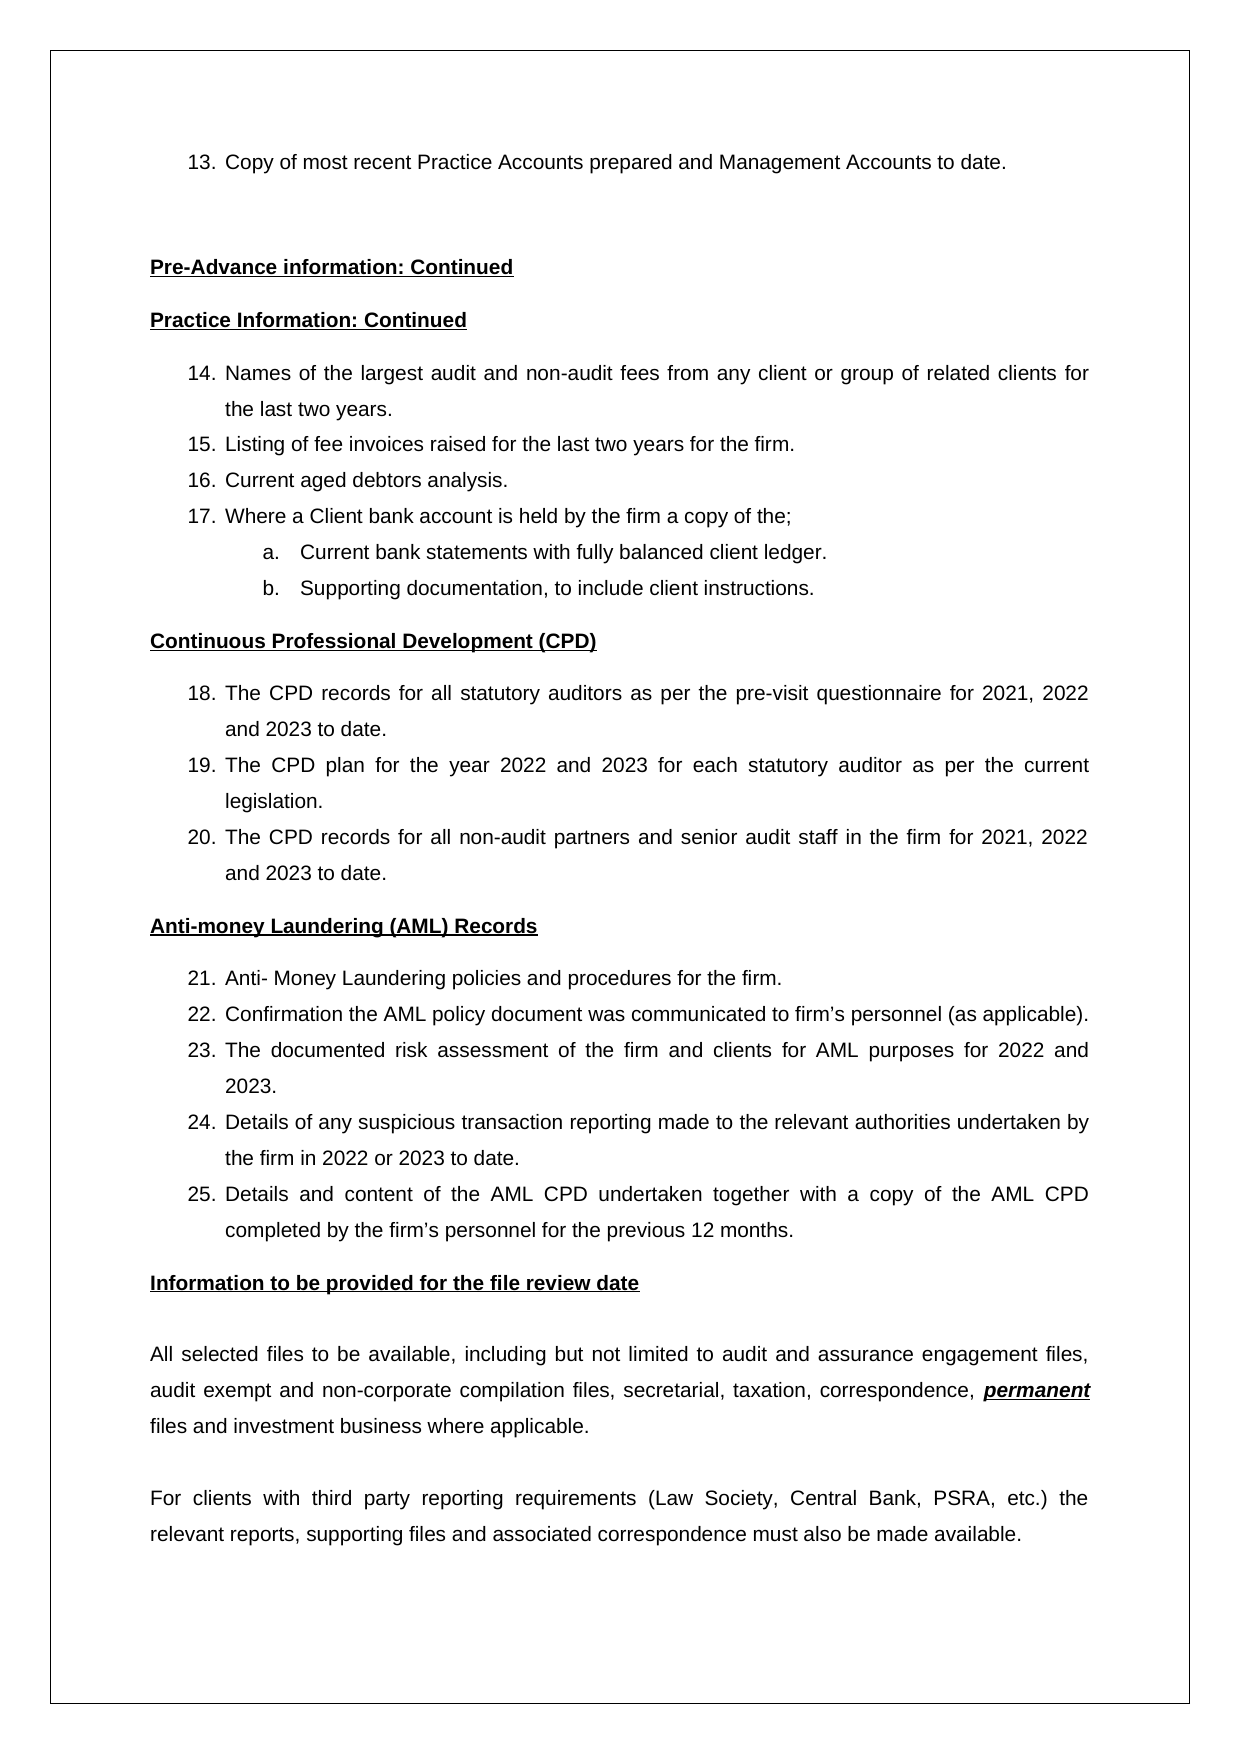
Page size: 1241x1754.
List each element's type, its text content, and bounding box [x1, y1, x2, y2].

list The CPD records for all statutory auditors as per the pre-visit questionnaire for 2021, 2022 and 2023 to date. [187, 681, 1090, 741]
list Anti- Money Laundering policies and procedures for the firm. [187, 966, 1090, 990]
list Where a Client bank account is held by the firm a copy of the; [187, 504, 1090, 528]
list Details and content of the AML CPD undertaken together with a copy of the AML CPD completed by the firm’s personnel for the previous 12 months. [187, 1182, 1090, 1242]
list The CPD records for all non-audit partners and senior audit staff in the firm for 2021, 2022 and 2023 to date. [187, 825, 1090, 885]
list Current bank statements with fully balanced client ledger. [262, 540, 1090, 564]
list The documented risk assessment of the firm and clients for AML purposes for 2022 and 2023. [187, 1038, 1090, 1098]
text Continuous Professional Development (CPD) [150, 629, 1090, 653]
list Listing of fee invoices raised for the last two years for the firm. [187, 432, 1090, 456]
list Confirmation the AML policy document was communicated to firm’s personnel (as applicable). [187, 1002, 1090, 1026]
text Information to be provided for the file review date [150, 1270, 1090, 1294]
list Details of any suspicious transaction reporting made to the relevant authorities undertaken by the firm in 2022 or 2023 to date. [187, 1110, 1090, 1170]
text All selected files to be available, including but not limited to audit and assurance engagement files, audit exempt and non-corporate compilation files, secretarial, taxation, correspondence, permanent files and investment business where applicable. [150, 1306, 1090, 1438]
list Current aged debtors analysis. [187, 468, 1090, 492]
text Pre-Advance information: Continued [150, 255, 1090, 279]
list Supporting documentation, to include client instructions. [262, 576, 1090, 600]
list Names of the largest audit and non-audit fees from any client or group of related clients for the last two years. [187, 360, 1090, 420]
text For clients with third party reporting requirements (Law Society, Central Bank, PSRA, etc.) the relevant reports, supporting files and associated correspondence must also be made available. [150, 1486, 1090, 1546]
list The CPD plan for the year 2022 and 2023 for each statutory auditor as per the current legislation. [187, 753, 1090, 813]
list Copy of most recent Practice Accounts prepared and Management Accounts to date. [187, 150, 1090, 174]
text Anti-money Laundering (AML) Records [150, 913, 1090, 937]
text Practice Information: Continued [150, 308, 1090, 332]
